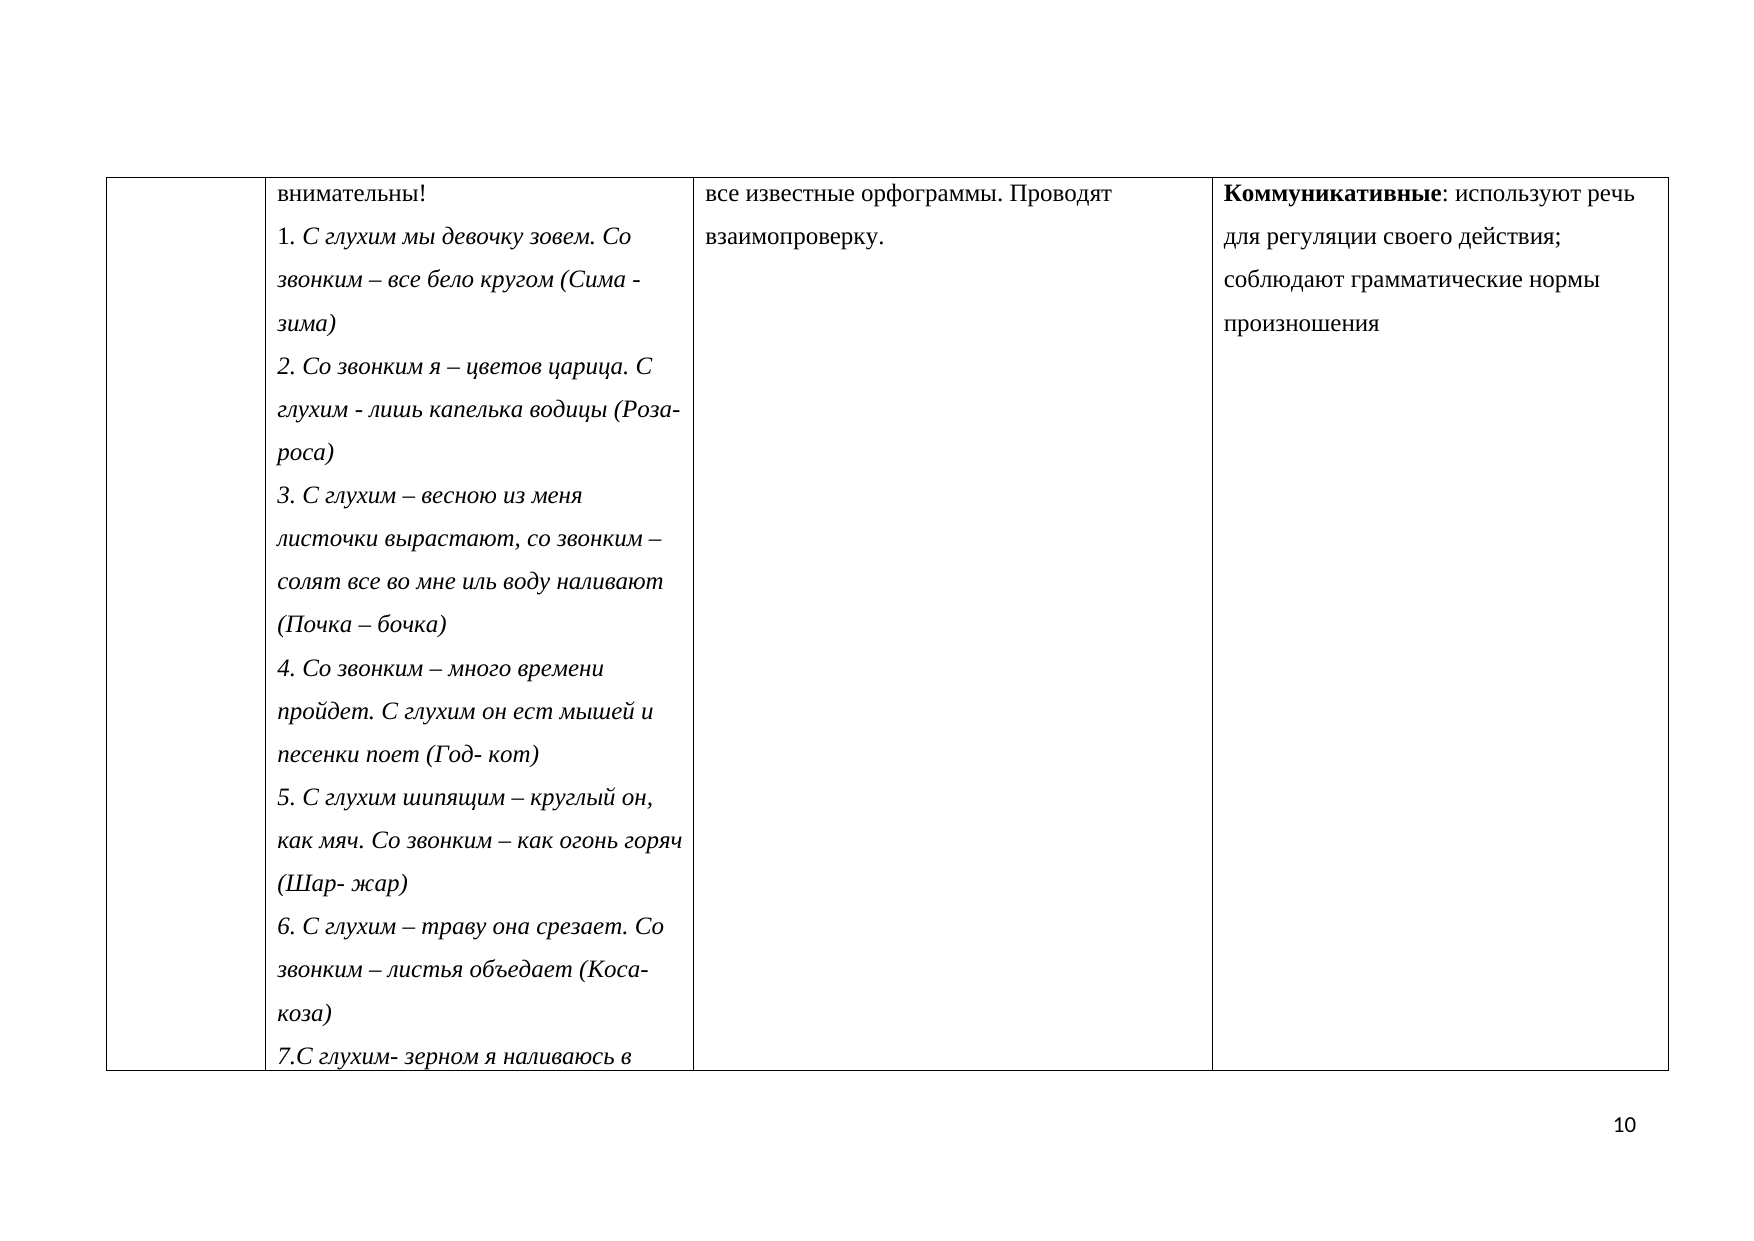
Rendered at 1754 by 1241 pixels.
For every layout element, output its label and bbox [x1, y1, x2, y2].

table_cell [107, 178, 265, 1069]
table_cell [1213, 178, 1668, 1069]
table_cell [266, 178, 693, 1069]
table_cell [694, 178, 1212, 1069]
